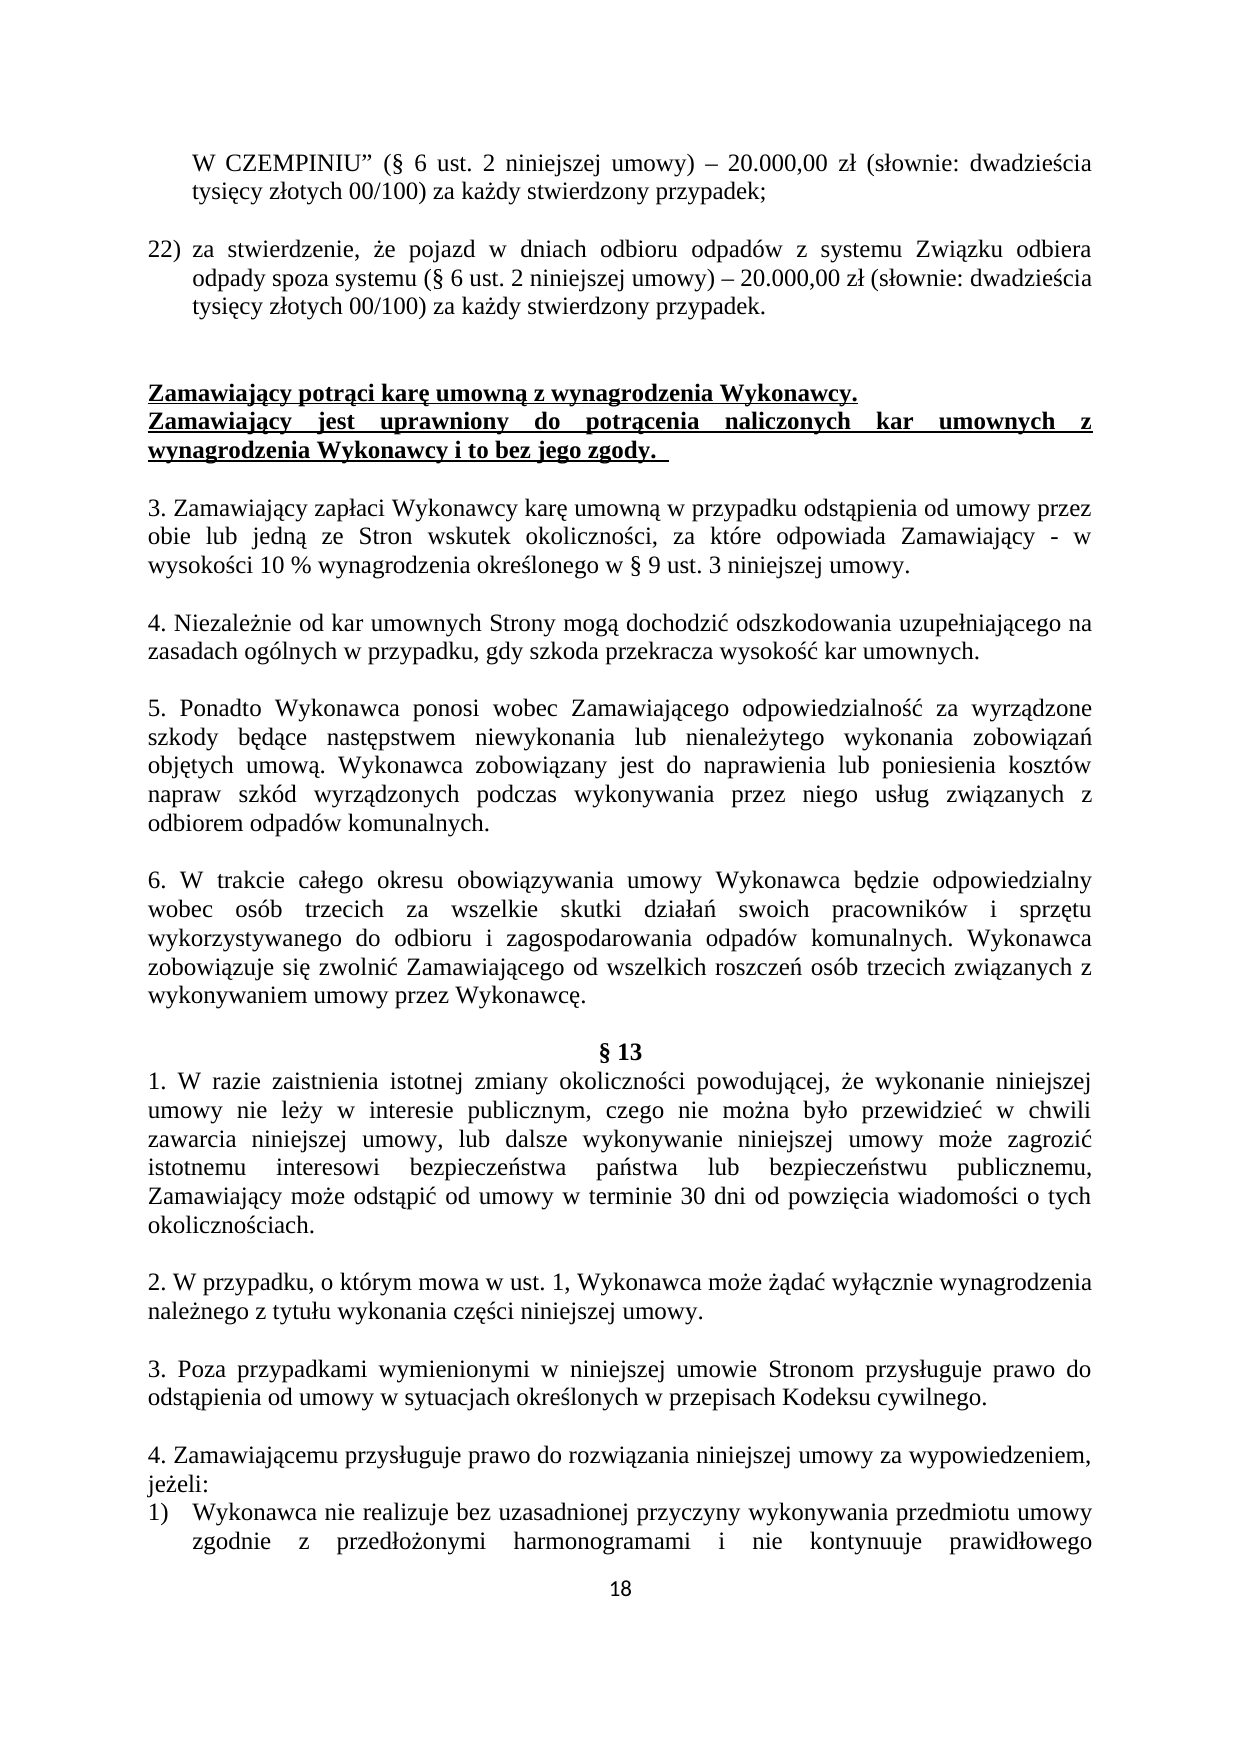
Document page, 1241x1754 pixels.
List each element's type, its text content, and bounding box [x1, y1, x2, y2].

list 6. W trakcie całego okresu obowiązywania umowy Wykonawca będzie odpowiedzialny wobec osób trzecich za wszelkie skutki działań swoich pracowników i sprzętu wykorzystywanego do odbioru i zagospodarowania odpadów komunalnych. Wykonawca zobowiązuje się zwolnić Zamawiającego od wszelkich roszczeń osób trzecich związanych z wykonywaniem umowy przez Wykonawcę. [148, 866, 1093, 1009]
list Zamawiający potrąci karę umowną z wynagrodzenia Wykonawcy. [148, 378, 1093, 406]
list 5. Ponadto Wykonawca ponosi wobec Zamawiającego odpowiedzialność za wyrządzone szkody będące następstwem niewykonania lub nienależytego wykonania zobowiązań objętych umową. Wykonawca zobowiązany jest do naprawienia lub poniesienia kosztów napraw szkód wyrządzonych podczas wykonywania przez niego usług związanych z odbiorem odpadów komunalnych. [148, 693, 1093, 837]
text 1. W razie zaistnienia istotnej zmiany okoliczności powodującej, że wykonanie niniejszej umowy nie leży w interesie publicznym, czego nie można było przewidzieć w chwili zawarcia niniejszej umowy, lub dalsze wykonywanie niniejszej umowy może zagrozić istotnemu interesowi bezpieczeństwa państwa lub bezpieczeństwu publicznemu, Zamawiający może odstąpić od umowy w terminie 30 dni od powzięcia wiadomości o tych okolicznościach. [148, 1066, 1093, 1239]
list za stwierdzenie, że pojazd w dniach odbioru odpadów z systemu Związku odbiera odpady spoza systemu (§ 6 ust. 2 niniejszej umowy) – 20.000,00 zł (słownie: dwadzieścia tysięcy złotych 00/100) za każdy stwierdzony przypadek. [148, 234, 1093, 320]
text 4. Zamawiającemu przysługuje prawo do rozwiązania niniejszej umowy za wypowiedzeniem, jeżeli: [148, 1440, 1093, 1497]
list Zamawiający jest uprawniony do potrącenia naliczonych kar umownych z wynagrodzenia Wykonawcy i to bez jego zgody. [148, 406, 1093, 431]
list 4. Niezależnie od kar umownych Strony mogą dochodzić odszkodowania uzupełniającego na zasadach ogólnych w przypadku, gdy szkoda przekracza wysokość kar umownych. [148, 608, 1093, 665]
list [148, 148, 1093, 205]
text § 13 [148, 1037, 1093, 1066]
text 2. W przypadku, o którym mowa w ust. 1, Wykonawca może żądać wyłącznie wynagrodzenia należnego z tytułu wykonania części niniejszej umowy. [148, 1267, 1093, 1325]
list 3. Zamawiający zapłaci Wykonawcy karę umowną w przypadku odstąpienia od umowy przez obie lub jedną ze Stron wskutek okoliczności, za które odpowiada Zamawiający - w wysokości 10 % wynagrodzenia określonego w § 9 ust. 3 niniejszej umowy. [148, 493, 1093, 579]
list Zamawiający jest uprawniony do potrącenia naliczonych kar umownych z wynagrodzenia Wykonawcy i to bez jego zgody. [148, 433, 1093, 464]
text 3. Poza przypadkami wymienionymi w niniejszej umowie Stronom przysługuje prawo do odstąpienia od umowy w sytuacjach określonych w przepisach Kodeksu cywilnego. [148, 1354, 1093, 1411]
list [148, 1497, 1093, 1555]
